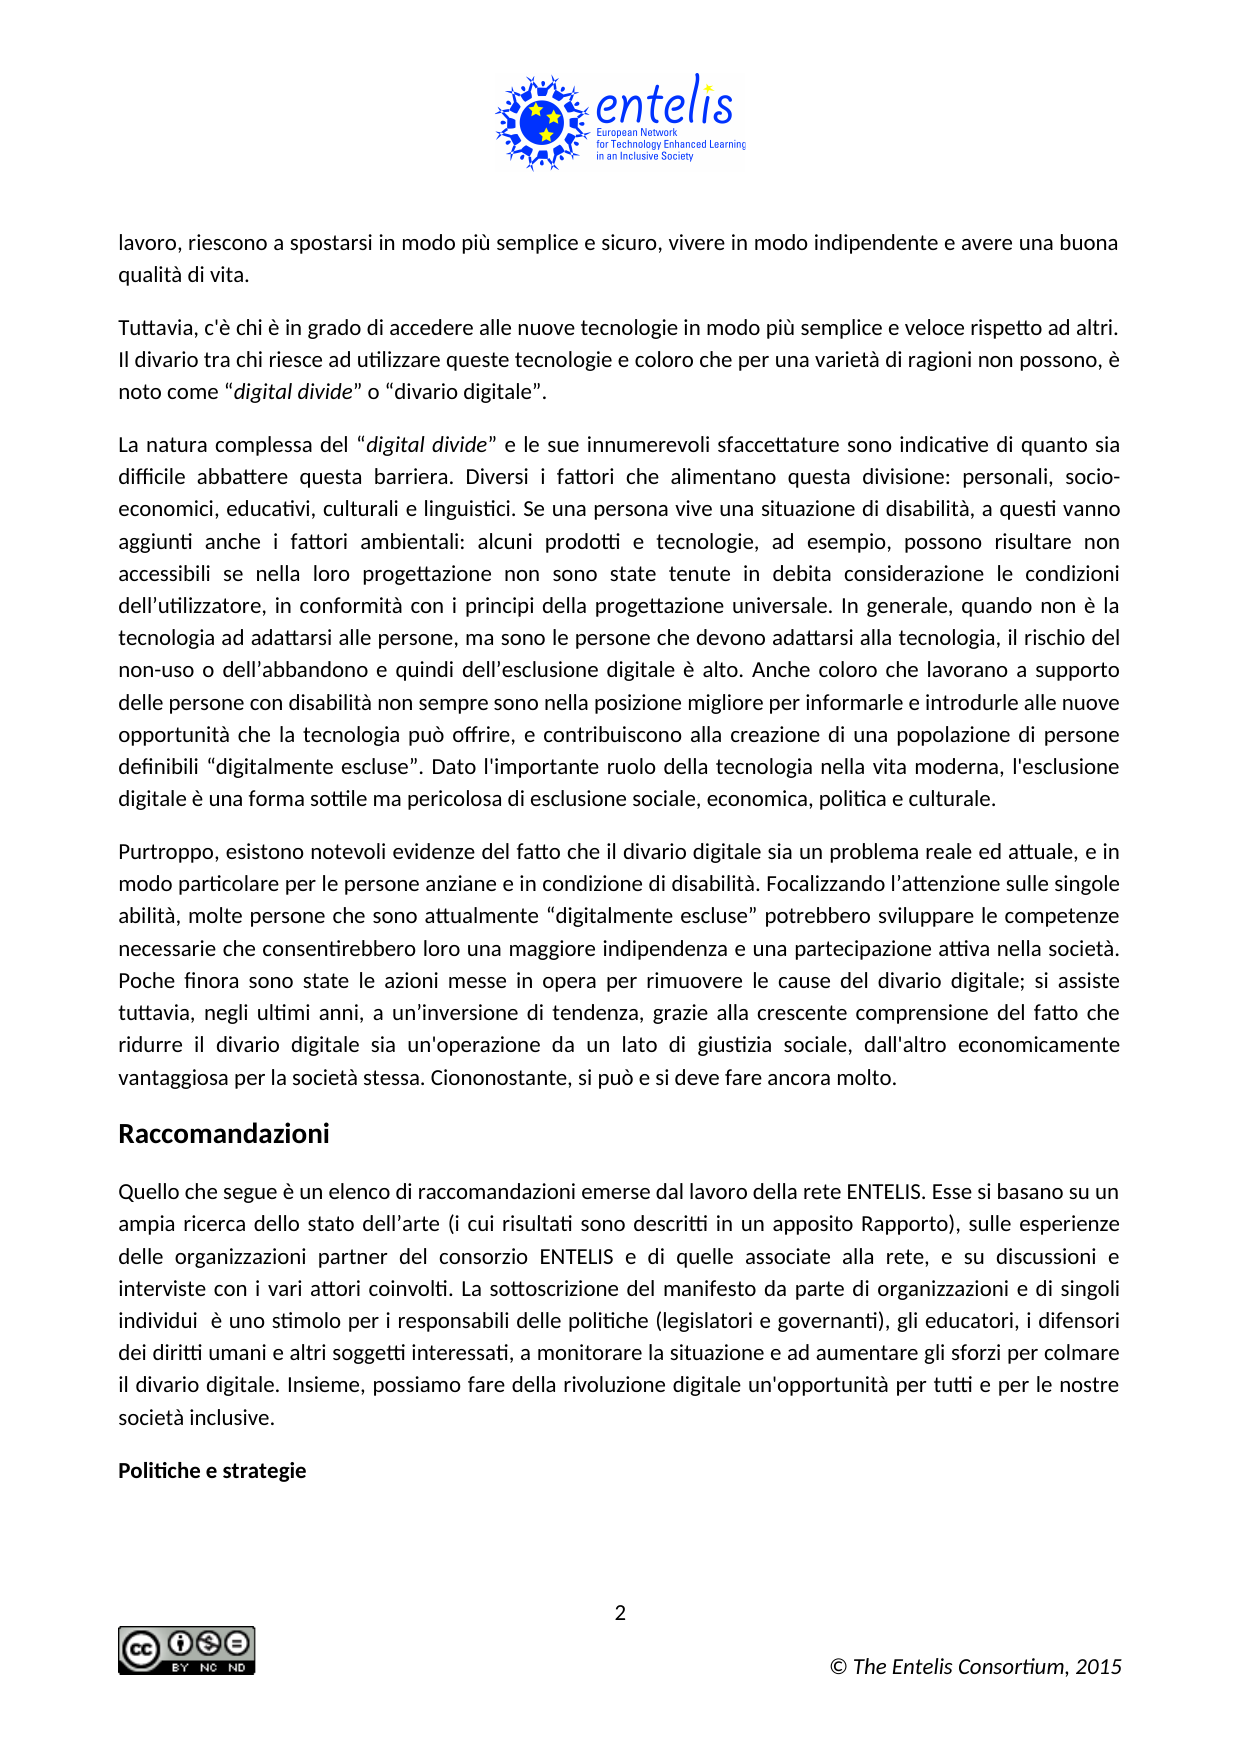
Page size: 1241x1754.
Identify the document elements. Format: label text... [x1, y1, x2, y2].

text Tuttavia, c'è chi è in grado di accedere alle nuove tecnologie in modo più semplice e veloce rispetto ad altri. Il divario tra chi riesce ad utilizzare queste tecnologie e coloro che per una varietà di ragioni non possono, è noto come “digital divide” o “divario digitale”. [118, 313, 1122, 405]
text Purtroppo, esistono notevoli evidenze del fatto che il divario digitale sia un problema reale ed attuale, e in modo particolare per le persone anziane e in condizione di disabilità. Focalizzando l’attenzione sulle singole abilità, molte persone che sono attualmente “digitalmente escluse” potrebbero sviluppare le competenze necessarie che consentirebbero loro una maggiore indipendenza e una partecipazione attiva nella società. Poche finora sono state le azioni messe in opera per rimuovere le cause del divario digitale; si assiste tuttavia, negli ultimi anni, a un’inversione di tendenza, grazie alla crescente comprensione del fatto che ridurre il divario digitale sia un'operazione da un lato di giustizia sociale, dall'altro economicamente vantaggiosa per la società stessa. Ciononostante, si può e si deve fare ancora molto. [118, 837, 1122, 1091]
text Politiche e strategie [118, 1456, 1122, 1484]
text Raccomandazioni [118, 1116, 1122, 1151]
picture [494, 73, 746, 172]
text Quello che segue è un elenco di raccomandazioni emerse dal lavoro della rete ENTELIS. Esse si basano su un ampia ricerca dello stato dell’arte (i cui risultati sono descritti in un apposito Rapporto), sulle esperienze delle organizzazioni partner del consorzio ENTELIS e di quelle associate alla rete, e su discussioni e interviste con i vari attori coinvolti. La sottoscrizione del manifesto da parte di organizzazioni e di singoli individui è uno stimolo per i responsabili delle politiche (legislatori e governanti), gli educatori, i difensori dei diritti umani e altri soggetti interessati, a monitorare la situazione e ad aumentare gli sforzi per colmare il divario digitale. Insieme, possiamo fare della rivoluzione digitale un'opportunità per tutti e per le nostre società inclusive. [118, 1177, 1122, 1431]
text La natura complessa del “digital divide” e le sue innumerevoli sfaccettature sono indicative di quanto sia difficile abbattere questa barriera. Diversi i fattori che alimentano questa divisione: personali, socio-economici, educativi, culturali e linguistici. Se una persona vive una situazione di disabilità, a questi vanno aggiunti anche i fattori ambientali: alcuni prodotti e tecnologie, ad esempio, possono risultare non accessibili se nella loro progettazione non sono state tenute in debita considerazione le condizioni dell’utilizzatore, in conformità con i principi della progettazione universale. In generale, quando non è la tecnologia ad adattarsi alle persone, ma sono le persone che devono adattarsi alla tecnologia, il rischio del non-uso o dell’abbandono e quindi dell’esclusione digitale è alto. Anche coloro che lavorano a supporto delle persone con disabilità non sempre sono nella posizione migliore per informarle e introdurle alle nuove opportunità che la tecnologia può offrire, e contribuiscono alla creazione di una popolazione di persone definibili “digitalmente escluse”. Dato l'importante ruolo della tecnologia nella vita moderna, l'esclusione digitale è una forma sottile ma pericolosa di esclusione sociale, economica, politica e culturale. [118, 430, 1122, 812]
picture [118, 1626, 256, 1675]
